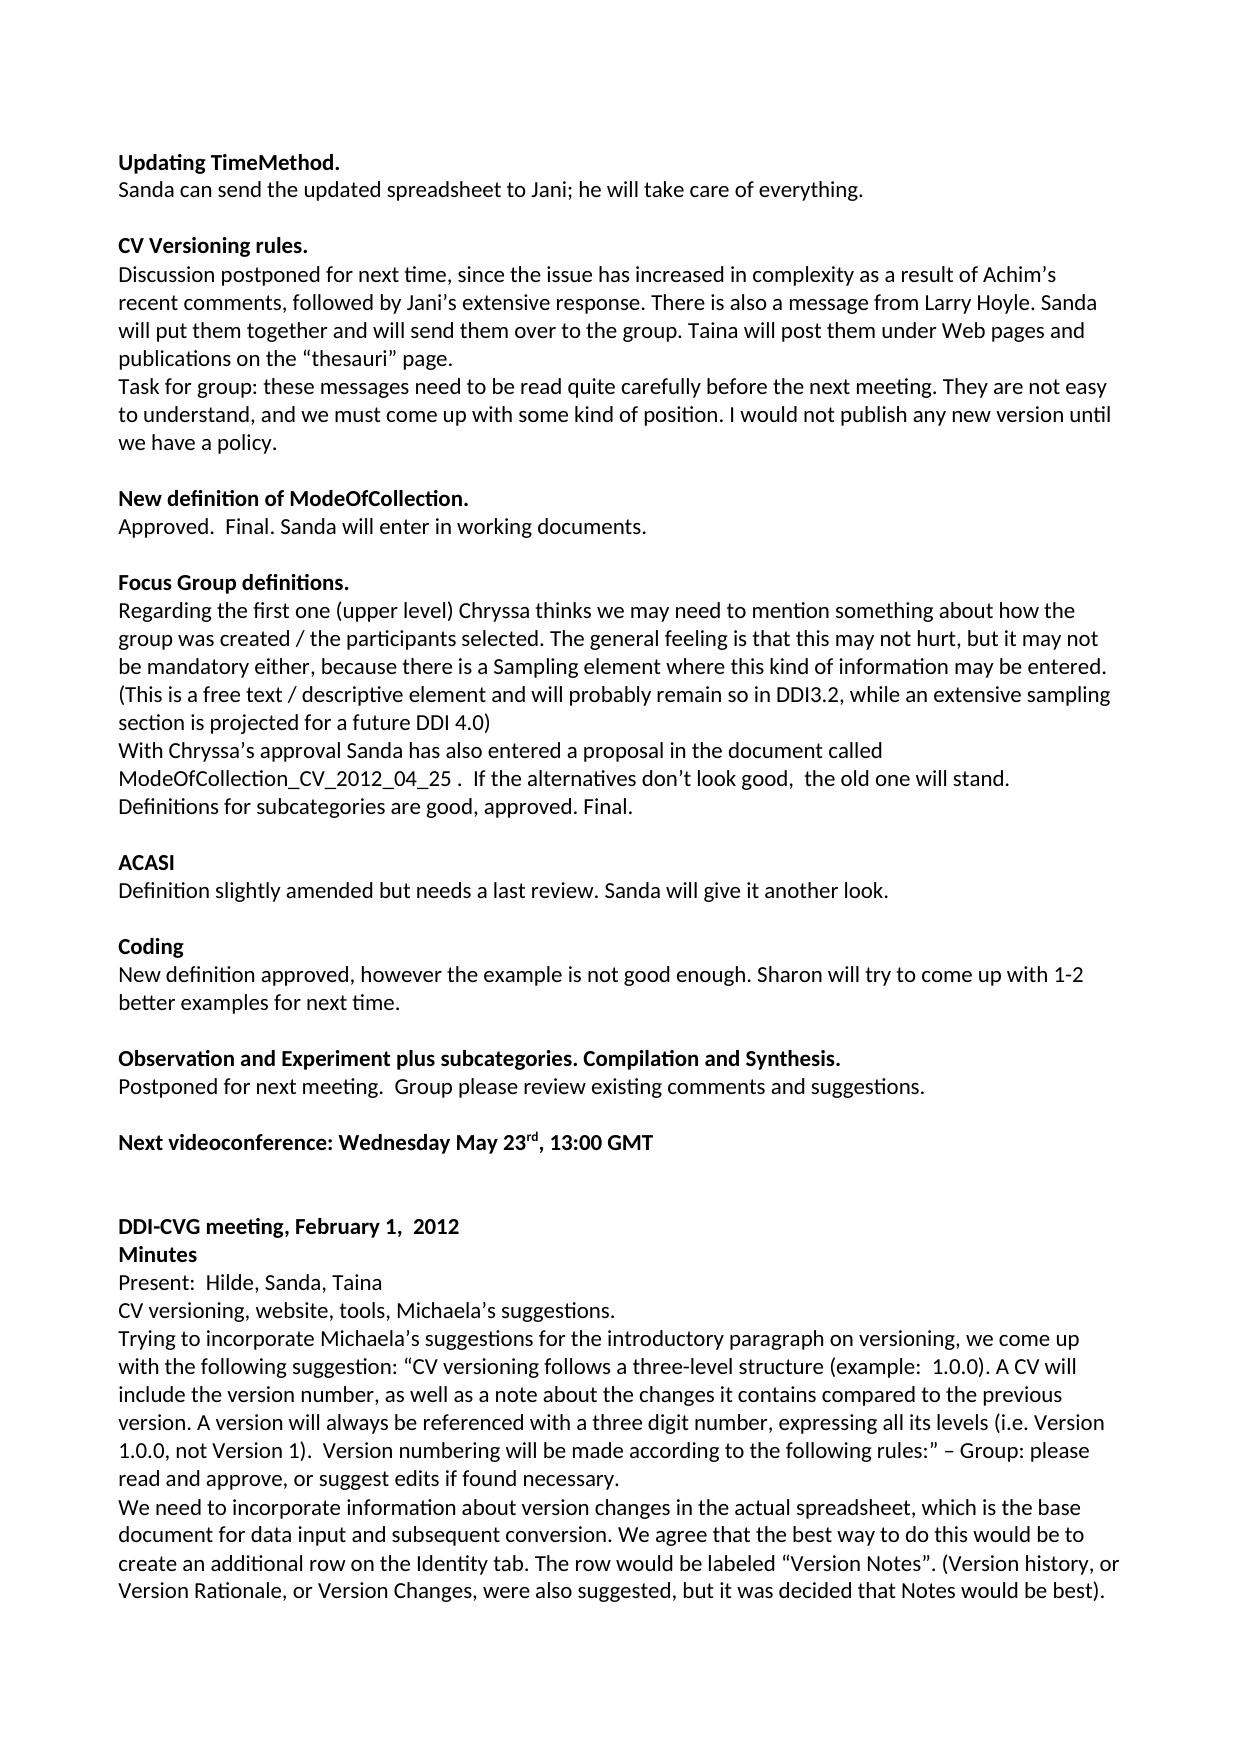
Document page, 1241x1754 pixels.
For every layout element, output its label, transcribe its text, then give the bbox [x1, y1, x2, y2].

text We need to incorporate information about version changes in the actual spreadsheet, which is the base document for data input and subsequent conversion. We agree that the best way to do this would be to create an additional row on the Identity tab. The row would be labeled “Version Notes”. (Version history, or Version Rationale, or Version Changes, were also suggested, but it was decided that Notes would be best). [118, 1493, 1122, 1605]
text Updating TimeMethod. [118, 148, 1122, 176]
text New definition approved, however the example is not good enough. Sharon will try to come up with 1-2 better examples for next time. [118, 960, 1122, 1016]
text DDI-CVG meeting, February 1, 2012 [118, 1212, 1122, 1240]
text New definition of ModeOfCollection. [118, 484, 1122, 512]
text CV versioning, website, tools, Michaela’s suggestions. [118, 1296, 1122, 1324]
text ACASI [118, 848, 1122, 876]
text Postponed for next meeting. Group please review existing comments and suggestions. [118, 1072, 1122, 1100]
text Task for group: these messages need to be read quite carefully before the next meeting. They are not easy to understand, and we must come up with some kind of position. I would not publish any new version until we have a policy. [118, 372, 1122, 456]
text Definitions for subcategories are good, approved. Final. [118, 792, 1122, 820]
text Approved. Final. Sanda will enter in working documents. [118, 512, 1122, 540]
text Regarding the first one (upper level) Chryssa thinks we may need to mention something about how the group was created / the participants selected. The general feeling is that this may not hurt, but it may not be mandatory either, because there is a Sampling element where this kind of information may be entered. (This is a free text / descriptive element and will probably remain so in DDI3.2, while an extensive sampling section is projected for a future DDI 4.0) [118, 596, 1122, 736]
text Minutes [118, 1240, 1122, 1268]
text Trying to incorporate Michaela’s suggestions for the introductory paragraph on versioning, we come up with the following suggestion: “CV versioning follows a three-level structure (example: 1.0.0). A CV will include the version number, as well as a note about the changes it contains compared to the previous version. A version will always be referenced with a three digit number, expressing all its levels (i.e. Version 1.0.0, not Version 1). Version numbering will be made according to the following rules:” – Group: please read and approve, or suggest edits if found necessary. [118, 1324, 1122, 1493]
text Definition slightly amended but needs a last review. Sanda will give it another look. [118, 876, 1122, 904]
text Focus Group definitions. [118, 568, 1122, 596]
text Next videoconference: Wednesday May 23rd, 13:00 GMT [118, 1128, 1122, 1156]
text Present: Hilde, Sanda, Taina [118, 1268, 1122, 1296]
text Sanda can send the updated spreadsheet to Jani; he will take care of everything. [118, 176, 1122, 204]
text CV Versioning rules. [118, 232, 1122, 260]
text Observation and Experiment plus subcategories. Compilation and Synthesis. [118, 1044, 1122, 1072]
text With Chryssa’s approval Sanda has also entered a proposal in the document called ModeOfCollection_CV_2012_04_25 . If the alternatives don’t look good, the old one will stand. [118, 736, 1122, 792]
text Discussion postponed for next time, since the issue has increased in complexity as a result of Achim’s recent comments, followed by Jani’s extensive response. There is also a message from Larry Hoyle. Sanda will put them together and will send them over to the group. Taina will post them under Web pages and publications on the “thesauri” page. [118, 260, 1122, 372]
text Coding [118, 932, 1122, 960]
